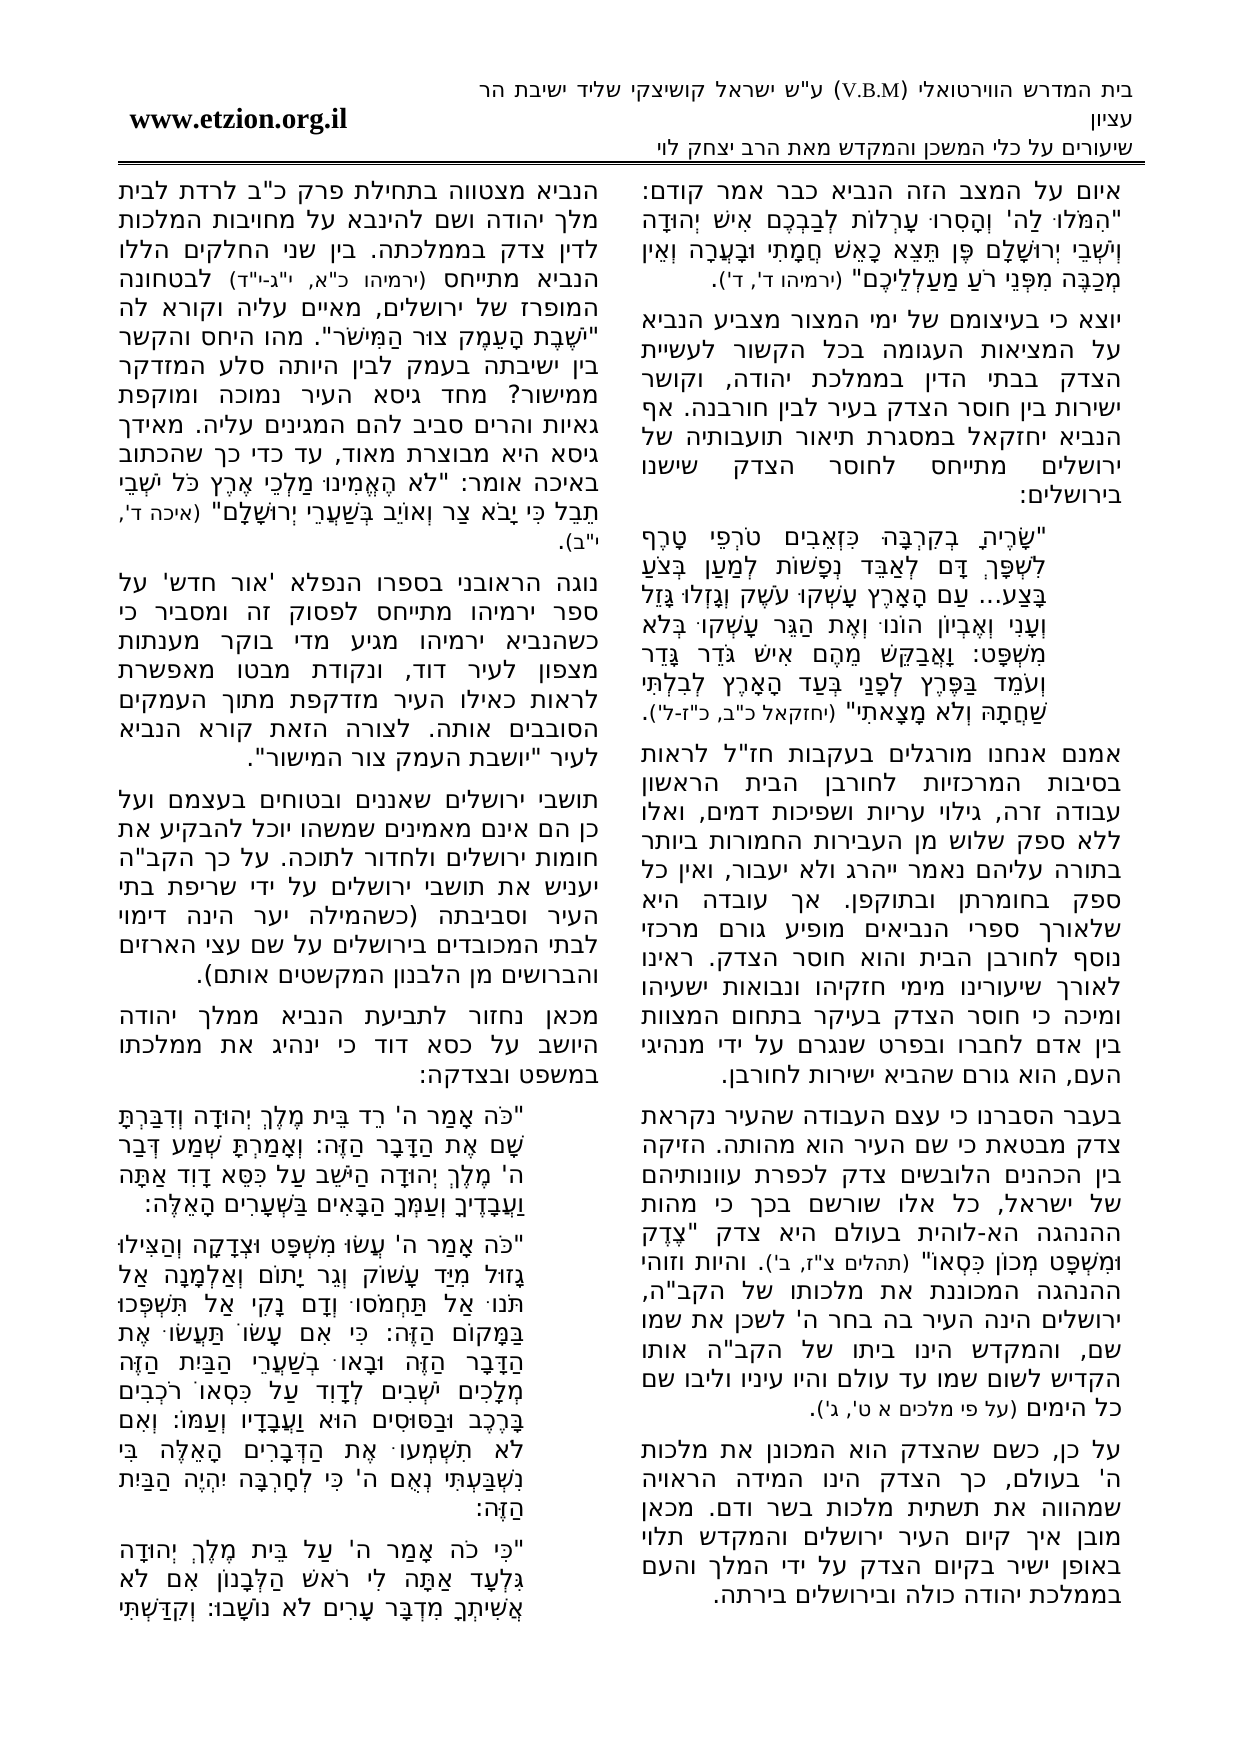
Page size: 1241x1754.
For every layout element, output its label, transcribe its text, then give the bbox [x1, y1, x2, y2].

text יוצא כי בעיצומם של ימי המצור מצביע הנביא על המציאות העגומה בכל הקשור לעשיית הצדק בבתי הדין בממלכת יהודה, וקושר ישירות בין חוסר הצדק בעיר לבין חורבנה. אף הנביא יחזקאל במסגרת תיאור תועבותיה של ירושלים מתייחס לחוסר הצדק שישנו בירושלים: [641, 306, 1122, 510]
text מכאן נחזור לתביעת הנביא ממלך יהודה היושב על כסא דוד כי ינהיג את ממלכתו במשפט ובצדקה: [118, 1001, 599, 1089]
text "כֹּה אָמַר ה' עֲשׂוּ מִשְׁפָּט וּצְדָקָה וְהַצִּילוּ גָזוּל מִיַּד עָשׁוֹק וְגֵר יָתוֹם וְאַלְמָנָה אַל תֹּנוּ אַל תַּחְמֹסוּ וְדָם נָקִי אַל תִּשְׁפְּכוּ בַּמָּקוֹם הַזֶּה: כִּי אִם עָשׂוֹ תַּעֲשׂוּ אֶת הַדָּבָר הַזֶּה וּבָאוּ בְשַׁעֲרֵי הַבַּיִת הַזֶּה מְלָכִים יֹשְׁבִים לְדָוִד עַל כִּסְאוֹ רֹכְבִים בָּרֶכֶב וּבַסּוּסִים הוּא וַעֲבָדָיו וְעַמּוֹ: וְאִם לֹא תִשְׁמְעוּ אֶת הַדְּבָרִים הָאֵלֶּה בִּי נִשְׁבַּעְתִּי נְאֻם ה' כִּי לְחָרְבָּה יִהְיֶה הַבַּיִת הַזֶּה: [118, 1231, 524, 1522]
text "כֹּה אָמַר ה' רֵד בֵּית מֶלֶךְ יְהוּדָה וְדִבַּרְתָּ שָׁם אֶת הַדָּבָר הַזֶּה: וְאָמַרְתָּ שְׁמַע דְּבַר ה' מֶלֶךְ יְהוּדָה הַיֹּשֵׁב עַל כִּסֵּא דָוִד אַתָּה וַעֲבָדֶיךָ וְעַמְּךָ הַבָּאִים בַּשְּׁעָרִים הָאֵלֶּה: [118, 1101, 524, 1218]
text "שָׂרֶיהָ בְקִרְבָּהּ כִּזְאֵבִים טֹרְפֵי טָרֶף לִשְׁפָּךְ דָּם לְאַבֵּד נְפָשׁוֹת לְמַעַן בְּצֹעַ בָּצַע... עַם הָאָרֶץ עָשְׁקוּ עֹשֶׁק וְגָזְלוּ גָּזֵל וְעָנִי וְאֶבְיוֹן הוֹנוּ וְאֶת הַגֵּר עָשְׁקוּ בְּלֹא מִשְׁפָּט: וָאֲבַקֵּשׁ מֵהֶם אִישׁ גֹּדֵר גָּדֵר וְעֹמֵד בַּפֶּרֶץ לְפָנַי בְּעַד הָאָרֶץ לְבִלְתִּי שַׁחֲתָהּ וְלֹא מָצָאתִי" (יחזקאל כ"ב, כ"ז-ל'). [641, 522, 1047, 726]
text אמנם אנחנו מורגלים בעקבות חז"ל לראות בסיבות המרכזיות לחורבן הבית הראשון עבודה זרה, גילוי עריות ושפיכות דמים, ואלו ללא ספק שלוש מן העבירות החמורות ביותר בתורה עליהם נאמר ייהרג ולא יעבור, ואין כל ספק בחומרתן ובתוקפן. אך עובדה היא שלאורך ספרי הנביאים מופיע גורם מרכזי נוסף לחורבן הבית והוא חוסר הצדק. ראינו לאורך שיעורינו מימי חזקיהו ונבואות ישעיהו ומיכה כי חוסר הצדק בעיקר בתחום המצוות בין אדם לחברו ובפרט שנגרם על ידי מנהיגי העם, הוא גורם שהביא ישירות לחורבן. [641, 739, 1122, 1089]
text איום על המצב הזה הנביא כבר אמר קודם: "הִמֹּלוּ לַה' וְהָסִרוּ עָרְלוֹת לְבַבְכֶם אִישׁ יְהוּדָה וְיֹשְׁבֵי יְרוּשָׁלִָם פֶּן תֵּצֵא כָאֵשׁ חֲמָתִי וּבָעֲרָה וְאֵין מְכַבֶּה מִפְּנֵי רֹעַ מַעַלְלֵיכֶם" (ירמיהו ד', ד'). [641, 176, 1122, 293]
text בעבר הסברנו כי עצם העבודה שהעיר נקראת צדק מבטאת כי שם העיר הוא מהותה. הזיקה בין הכהנים הלובשים צדק לכפרת עוונותיהם של ישראל, כל אלו שורשם בכך כי מהות ההנהגה הא-לוהית בעולם היא צדק "צֶדֶק וּמִשְׁפָּט מְכוֹן כִּסְאוֹ" (תהלים צ"ז, ב'). והיות וזוהי ההנהגה המכוננת את מלכותו של הקב"ה, ירושלים הינה העיר בה בחר ה' לשכן את שמו שם, והמקדש הינו ביתו של הקב"ה אותו הקדיש לשום שמו עד עולם והיו עיניו וליבו שם כל הימים (על פי מלכים א ט', ג'). [641, 1101, 1122, 1422]
text נוגה הראובני בספרו הנפלא 'אור חדש' על ספר ירמיהו מתייחס לפסוק זה ומסביר כי כשהנביא ירמיהו מגיע מדי בוקר מענתות מצפון לעיר דוד, ונקודת מבטו מאפשרת לראות כאילו העיר מזדקפת מתוך העמקים הסובבים אותה. לצורה הזאת קורא הנביא לעיר "יושבת העמק צור המישור". [118, 568, 599, 772]
text תושבי ירושלים שאננים ובטוחים בעצמם ועל כן הם אינם מאמינים שמשהו יוכל להבקיע את חומות ירושלים ולחדור לתוכה. על כך הקב"ה יעניש את תושבי ירושלים על ידי שריפת בתי העיר וסביבתה (כשהמילה יער הינה דימוי לבתי המכובדים בירושלים על שם עצי הארזים והברושים מן הלבנון המקשטים אותם). [118, 785, 599, 989]
text הנביא מצטווה בתחילת פרק כ"ב לרדת לבית מלך יהודה ושם להינבא על מחויבות המלכות לדין צדק בממלכתה. בין שני החלקים הללו הנביא מתייחס (ירמיהו כ"א, י"ג-י"ד) לבטחונה המופרז של ירושלים, מאיים עליה וקורא לה "יֹשֶׁבֶת הָעֵמֶק צוּר הַמִּישֹׁר". מהו היחס והקשר בין ישיבתה בעמק לבין היותה סלע המזדקר ממישור? מחד גיסא העיר נמוכה ומוקפת גאיות והרים סביב להם המגינים עליה. מאידך גיסא היא מבוצרת מאוד, עד כדי כך שהכתוב באיכה אומר: "לֹא הֶאֱמִינוּ מַלְכֵי אֶרֶץ כֹּל יֹשְׁבֵי תֵבֵל כִּי יָבֹא צַר וְאוֹיֵב בְּשַׁעֲרֵי יְרוּשָׁלִָם" (איכה ד', י"ב). [118, 176, 599, 556]
text על כן, כשם שהצדק הוא המכונן את מלכות ה' בעולם, כך הצדק הינו המידה הראויה שמהווה את תשתית מלכות בשר ודם. מכאן מובן איך קיום העיר ירושלים והמקדש תלוי באופן ישיר בקיום הצדק על ידי המלך והעם בממלכת יהודה כולה ובירושלים בירתה. [641, 1435, 1122, 1610]
